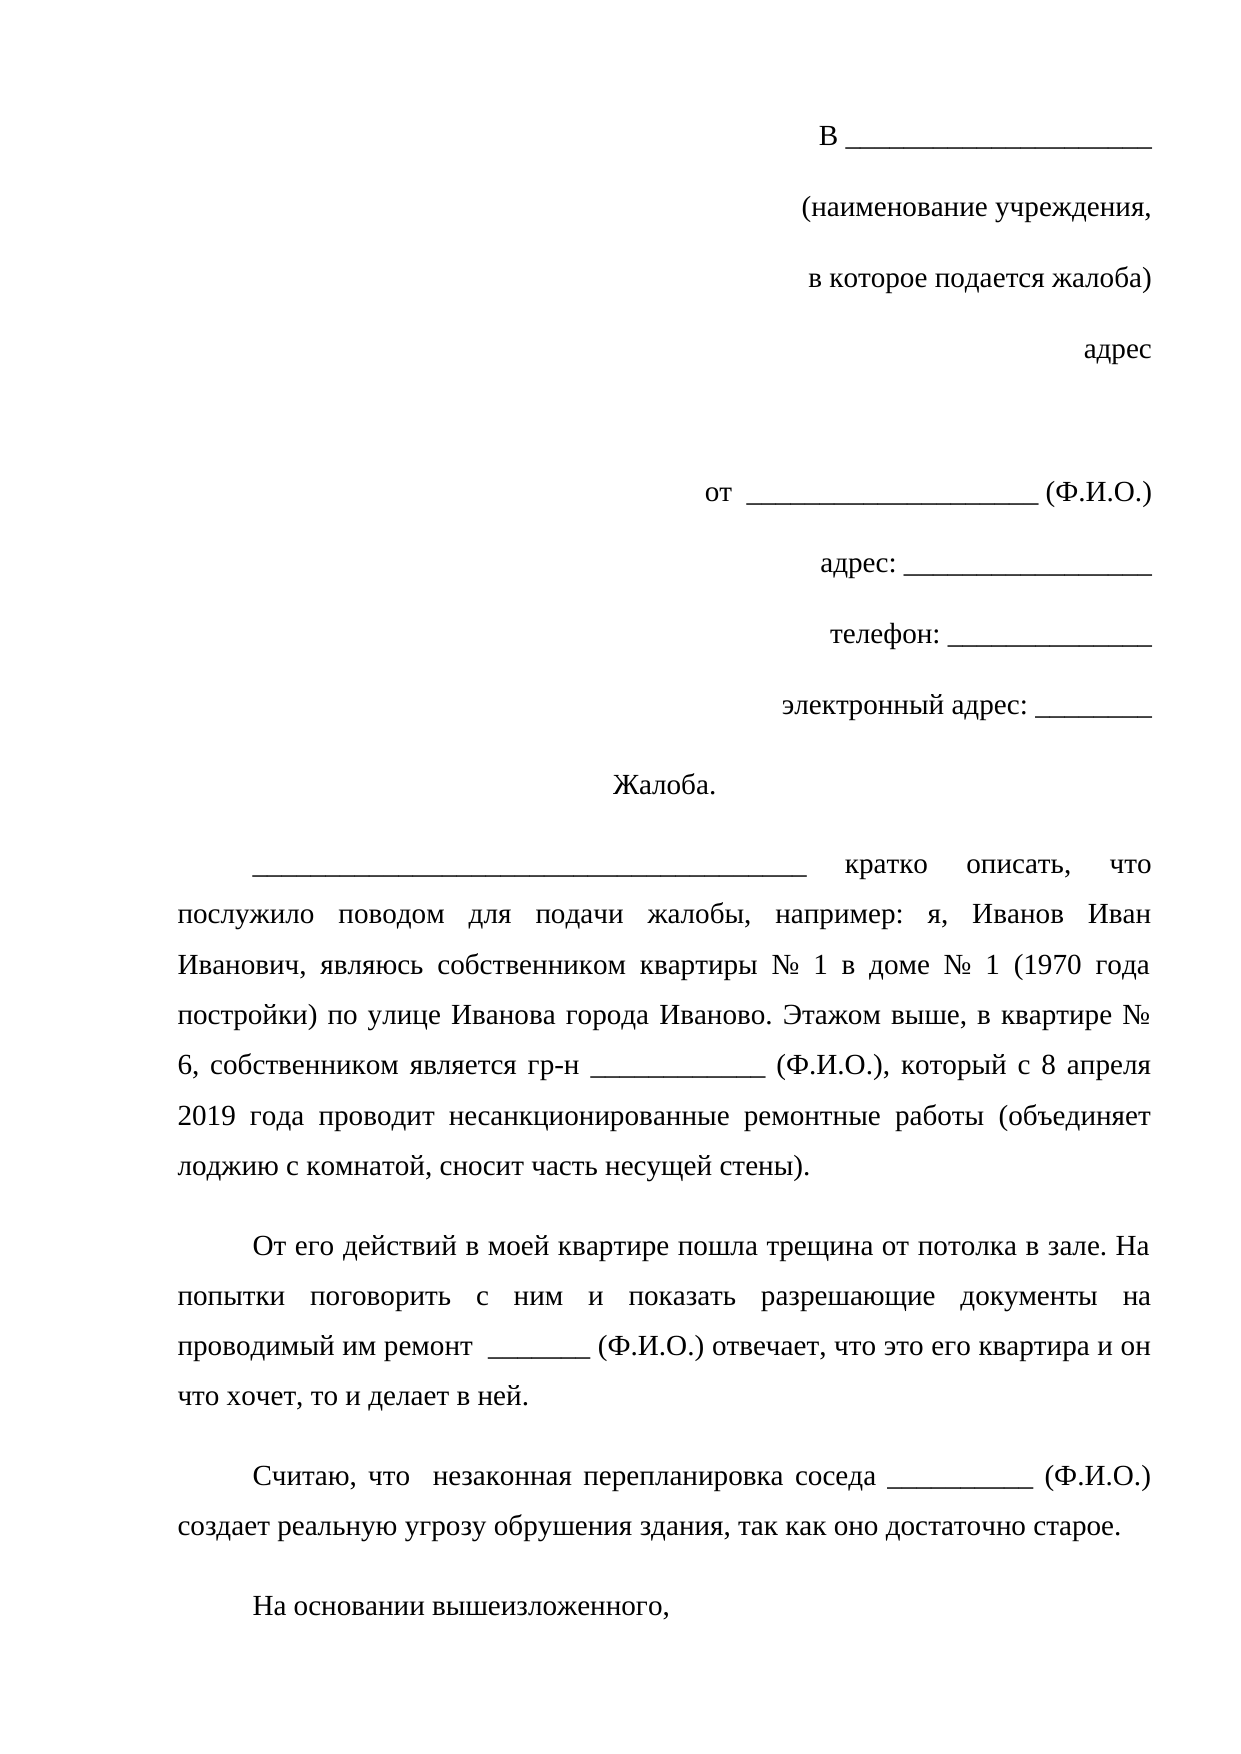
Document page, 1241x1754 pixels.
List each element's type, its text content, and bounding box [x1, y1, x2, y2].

text электронный адрес: ________ [177, 687, 1152, 721]
text От его действий в моей квартире пошла трещина от потолка в зале. На попытки поговорить с ним и показать разрешающие документы на проводимый им ремонт _______ (Ф.И.О.) отвечает, что это его квартира и он что хочет, то и делает в ней. [177, 1228, 1152, 1412]
text В _____________________ [177, 118, 1152, 152]
text ______________________________________ кратко описать, что послужило поводом для подачи жалобы, например: я, Иванов Иван Иванович, являюсь собственником квартиры № 1 в доме № 1 (1970 года постройки) по улице Иванова города Иваново. Этажом выше, в квартире № 6, собственником является гр-н ____________ (Ф.И.О.), который с 8 апреля 2019 года проводит несанкционированные ремонтные работы (объединяет лоджию с комнатой, сносит часть несущей стены). [177, 846, 1152, 1182]
text от ____________________ (Ф.И.О.) [177, 474, 1152, 507]
text Считаю, что незаконная перепланировка соседа __________ (Ф.И.О.) создает реальную угрозу обрушения здания, так как оно достаточно старое. [177, 1458, 1152, 1542]
text в которое подается жалоба) [177, 260, 1152, 294]
text адрес [177, 332, 1152, 365]
text адрес: _________________ [177, 545, 1152, 578]
text Жалоба. [177, 767, 1152, 800]
text На основании вышеизложенного, [177, 1588, 1152, 1621]
text (наименование учреждения, [177, 189, 1152, 223]
text телефон: ______________ [177, 616, 1152, 650]
